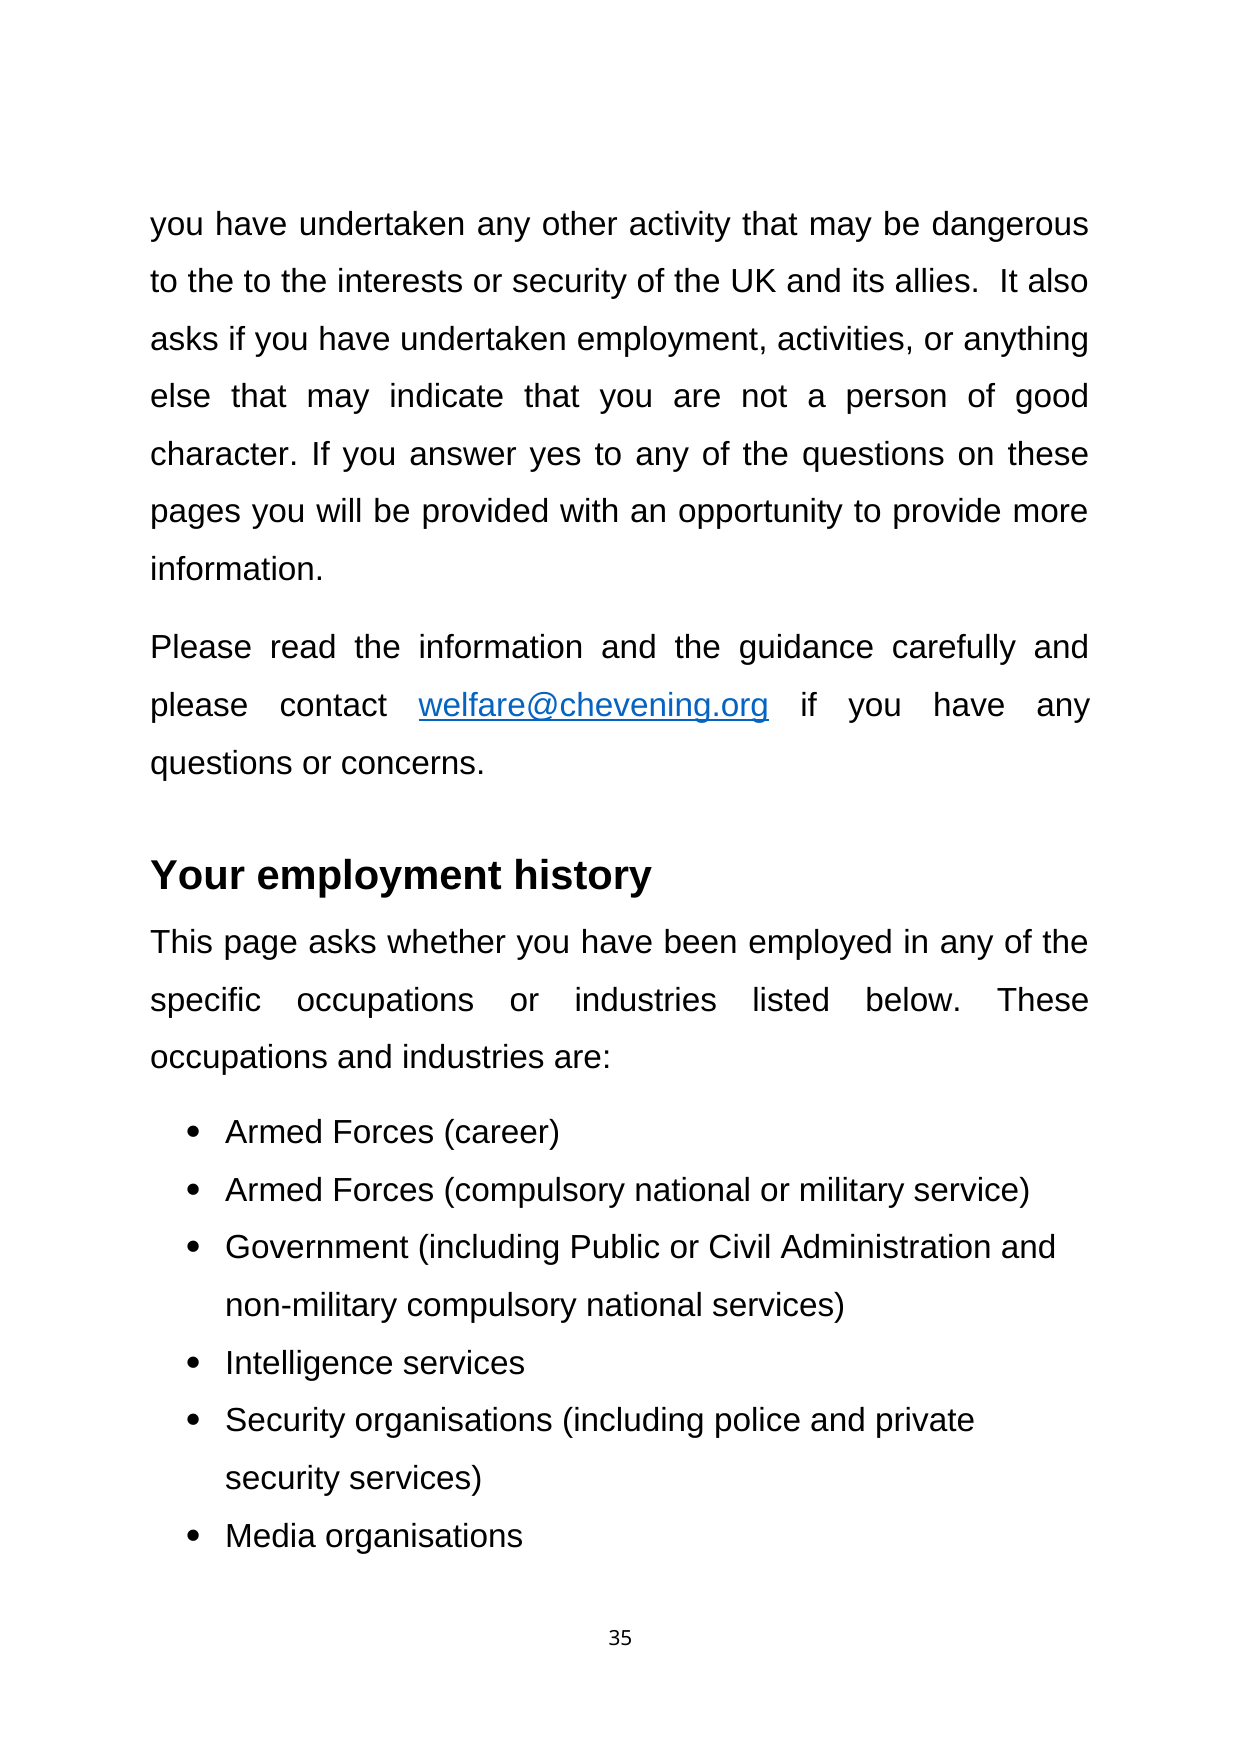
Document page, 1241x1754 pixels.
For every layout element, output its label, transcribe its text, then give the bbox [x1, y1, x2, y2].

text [150, 203, 1090, 588]
list Armed Forces (career) [187, 1112, 1090, 1150]
list Media organisations [187, 1516, 1090, 1554]
text Please read the information and the guidance carefully and please contact welfare@chevening.org if you have any questions or concerns. [150, 628, 1090, 781]
text This page asks whether you have been employed in any of the specific occupations or industries listed below. These occupations and industries are: [150, 922, 1090, 1076]
list Security organisations (including police and private security services) [187, 1401, 1090, 1497]
list Government (including Public or Civil Administration and non-military compulsory national services) [187, 1227, 1090, 1323]
list Armed Forces (compulsory national or military service) [187, 1169, 1090, 1208]
list Intelligence services [187, 1343, 1090, 1381]
text Your employment history [150, 850, 1090, 898]
